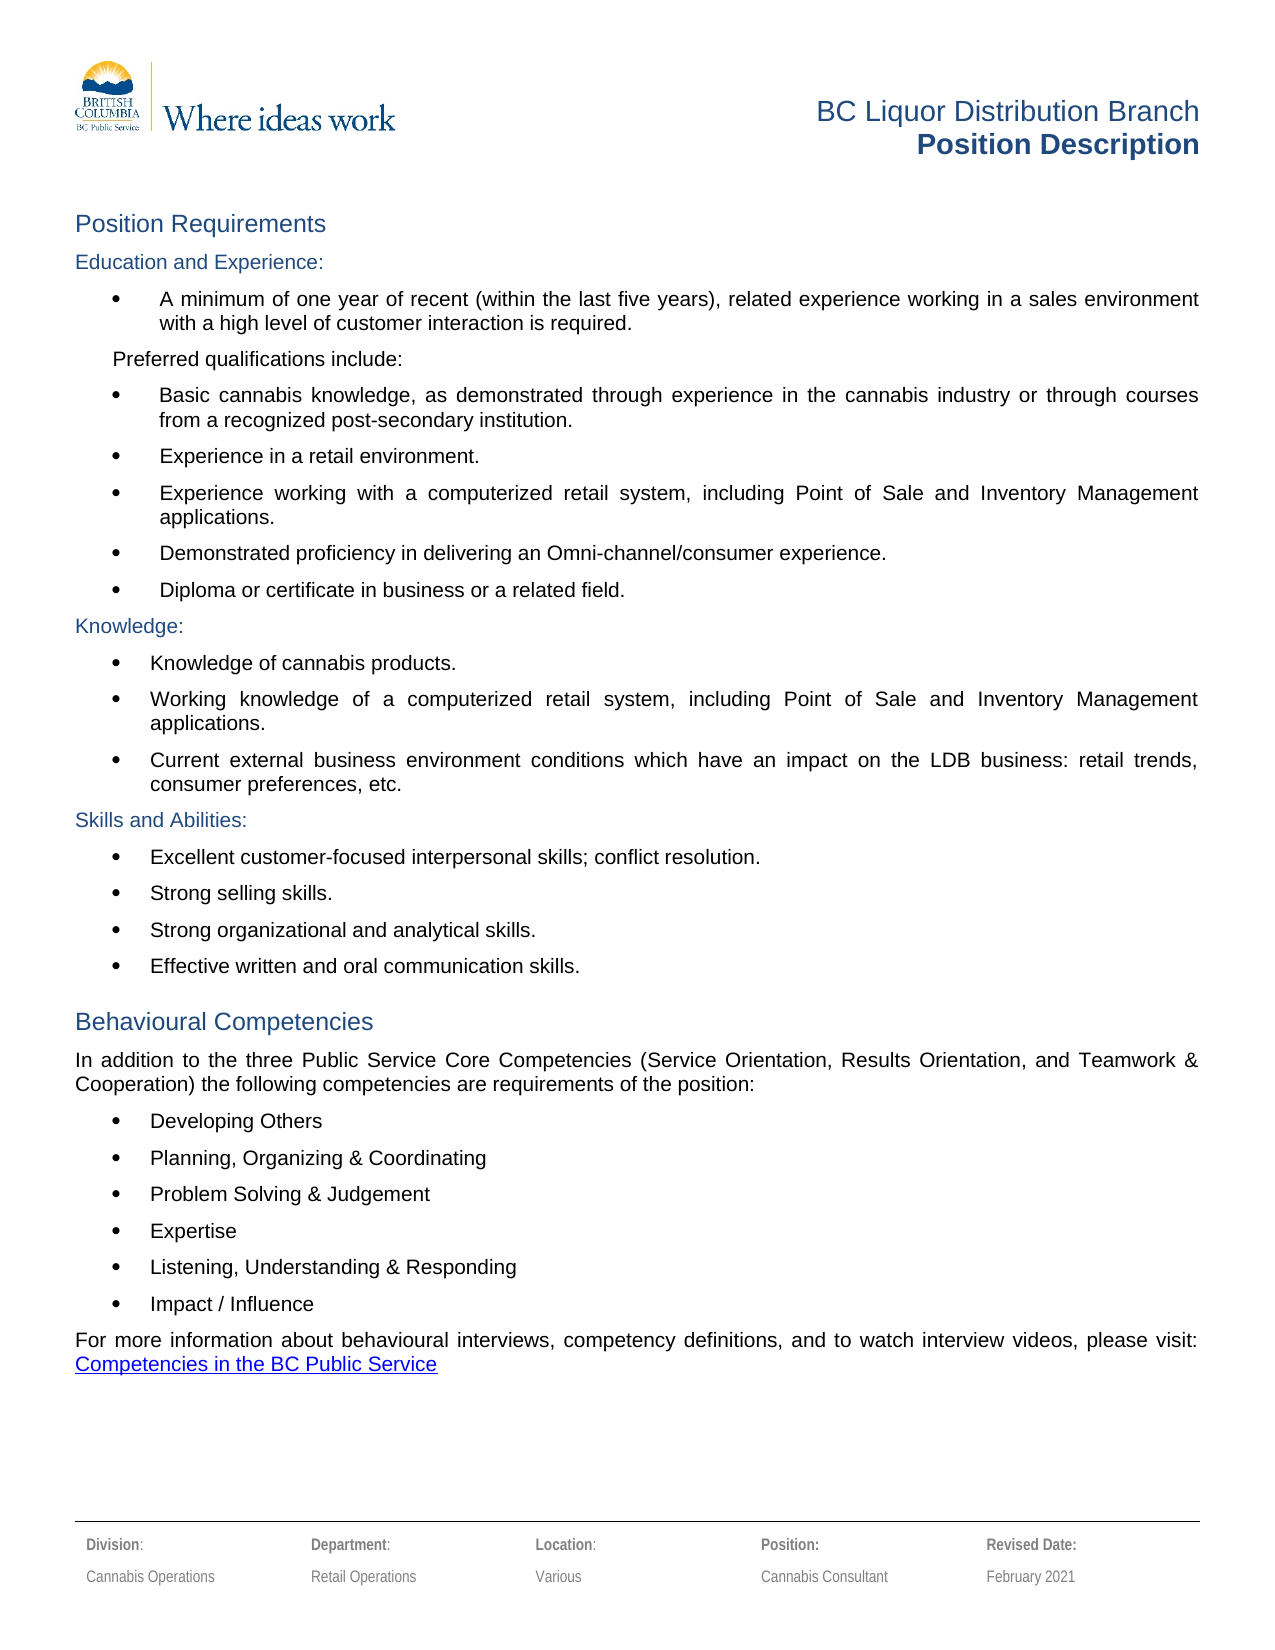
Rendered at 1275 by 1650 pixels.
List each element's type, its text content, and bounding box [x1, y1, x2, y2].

list Developing Others [112, 1109, 1200, 1133]
list Demonstrated proficiency in delivering an Omni-channel/consumer experience. [112, 541, 1200, 565]
list Experience in a retail environment. [112, 444, 1200, 468]
text Preferred qualifications include: [112, 347, 1200, 371]
list Experience working with a computerized retail system, including Point of Sale and Inventory Management applications. [112, 480, 1200, 528]
list Planning, Organizing & Coordinating [112, 1145, 1200, 1169]
list Basic cannabis knowledge, as demonstrated through experience in the cannabis industry or through courses from a recognized post-secondary institution. [112, 383, 1200, 431]
subtitle Skills and Abilities: [75, 808, 1200, 832]
text In addition to the three Public Service Core Competencies (Service Orientation, Results Orientation, and Teamwork & Cooperation) the following competencies are requirements of the position: [75, 1048, 1200, 1096]
subtitle Knowledge of cannabis products. [112, 651, 1200, 674]
subtitle Knowledge: [75, 614, 1200, 638]
list Listening, Understanding & Responding [112, 1255, 1200, 1279]
subtitle Strong organizational and analytical skills. [112, 918, 1200, 942]
text For more information about behavioural interviews, competency definitions, and to watch interview videos, please visit: Competencies in the BC Public Service [75, 1328, 1200, 1376]
subtitle Effective written and oral communication skills. [112, 954, 1200, 978]
list Diploma or certificate in business or a related field. [112, 577, 1200, 602]
list A minimum of one year of recent (within the last five years), related experience working in a sales environment with a high level of customer interaction is required. [112, 286, 1200, 334]
subtitle Position Requirements [75, 209, 1200, 237]
list Impact / Influence [112, 1292, 1200, 1316]
subtitle Excellent customer-focused interpersonal skills; conflict resolution. [112, 844, 1200, 869]
subtitle Current external business environment conditions which have an impact on the LDB business: retail trends, consumer preferences, etc. [112, 748, 1200, 796]
subtitle Behavioural Competencies [75, 1007, 1200, 1036]
list Problem Solving & Judgement [112, 1182, 1200, 1206]
subtitle Strong selling skills. [112, 881, 1200, 905]
picture [75, 61, 396, 131]
subtitle Working knowledge of a computerized retail system, including Point of Sale and Inventory Management applications. [112, 687, 1200, 735]
list Expertise [112, 1218, 1200, 1242]
text Education and Experience: [75, 250, 1200, 274]
